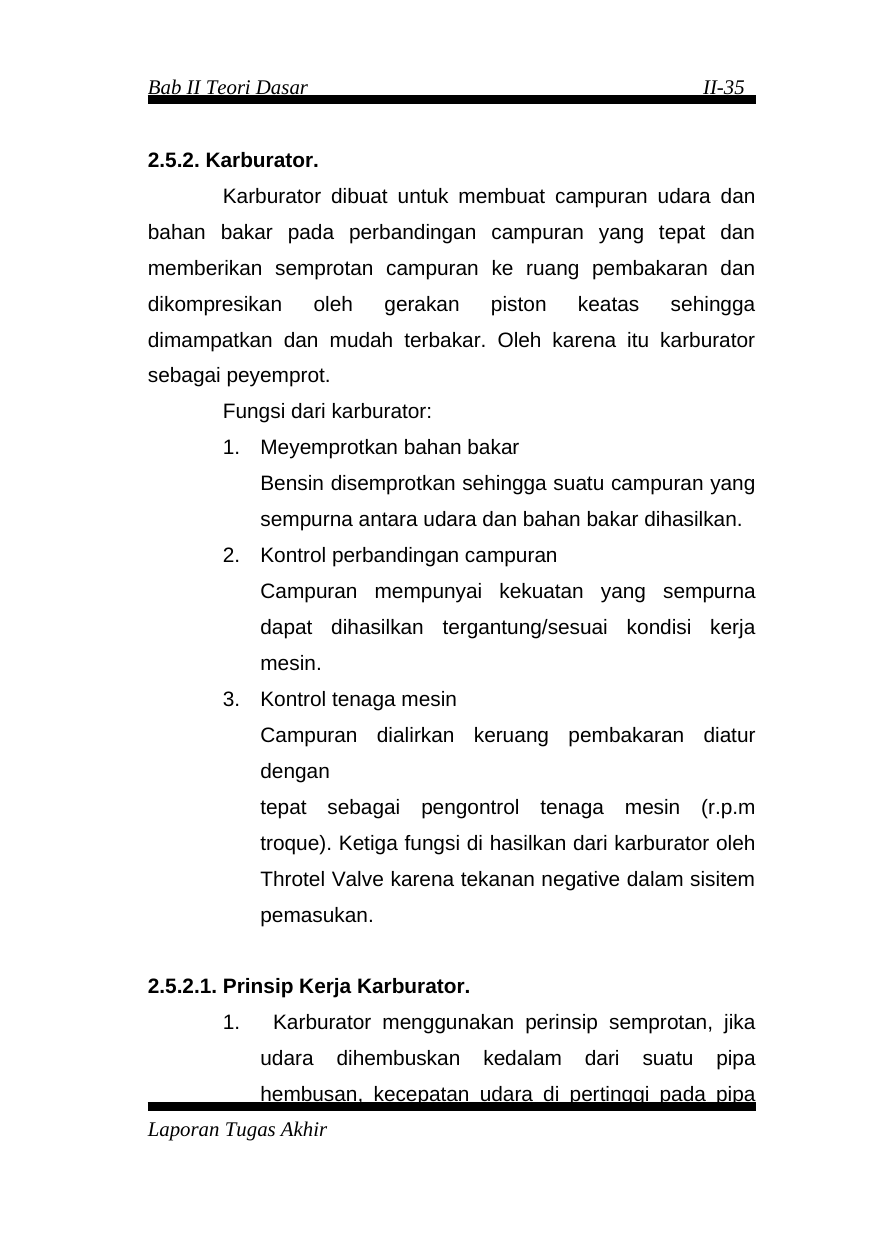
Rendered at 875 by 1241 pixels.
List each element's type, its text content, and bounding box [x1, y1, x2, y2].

text Campuran dialirkan keruang pembakaran diatur dengan [260, 723, 756, 783]
list Kontrol perbandingan campuran [223, 543, 756, 567]
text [223, 1010, 756, 1106]
list Kontrol tenaga mesin [223, 687, 756, 711]
text tepat sebagai pengontrol tenaga mesin (r.p.m troque). Ketiga fungsi di hasilkan dari karburator oleh Throtel Valve karena tekanan negative dalam sisitem pemasukan. [260, 794, 756, 926]
text Campuran mempunyai kekuatan yang sempurna dapat dihasilkan tergantung/sesuai kondisi kerja mesin. [260, 579, 756, 675]
text Fungsi dari karburator: [148, 399, 756, 423]
text 2.5.2. Karburator. [148, 148, 756, 172]
list Meyemprotkan bahan bakar [223, 435, 756, 459]
text Bensin disemprotkan sehingga suatu campuran yang sempurna antara udara dan bahan bakar dihasilkan. [260, 471, 756, 531]
text Karburator dibuat untuk membuat campuran udara dan bahan bakar pada perbandingan campuran yang tepat dan memberikan semprotan campuran ke ruang pembakaran dan dikompresikan oleh gerakan piston keatas sehingga dimampatkan dan mudah terbakar. Oleh karena itu karburator sebagai peyemprot. [148, 184, 756, 387]
text 2.5.2.1. Prinsip Kerja Karburator. [148, 974, 756, 998]
